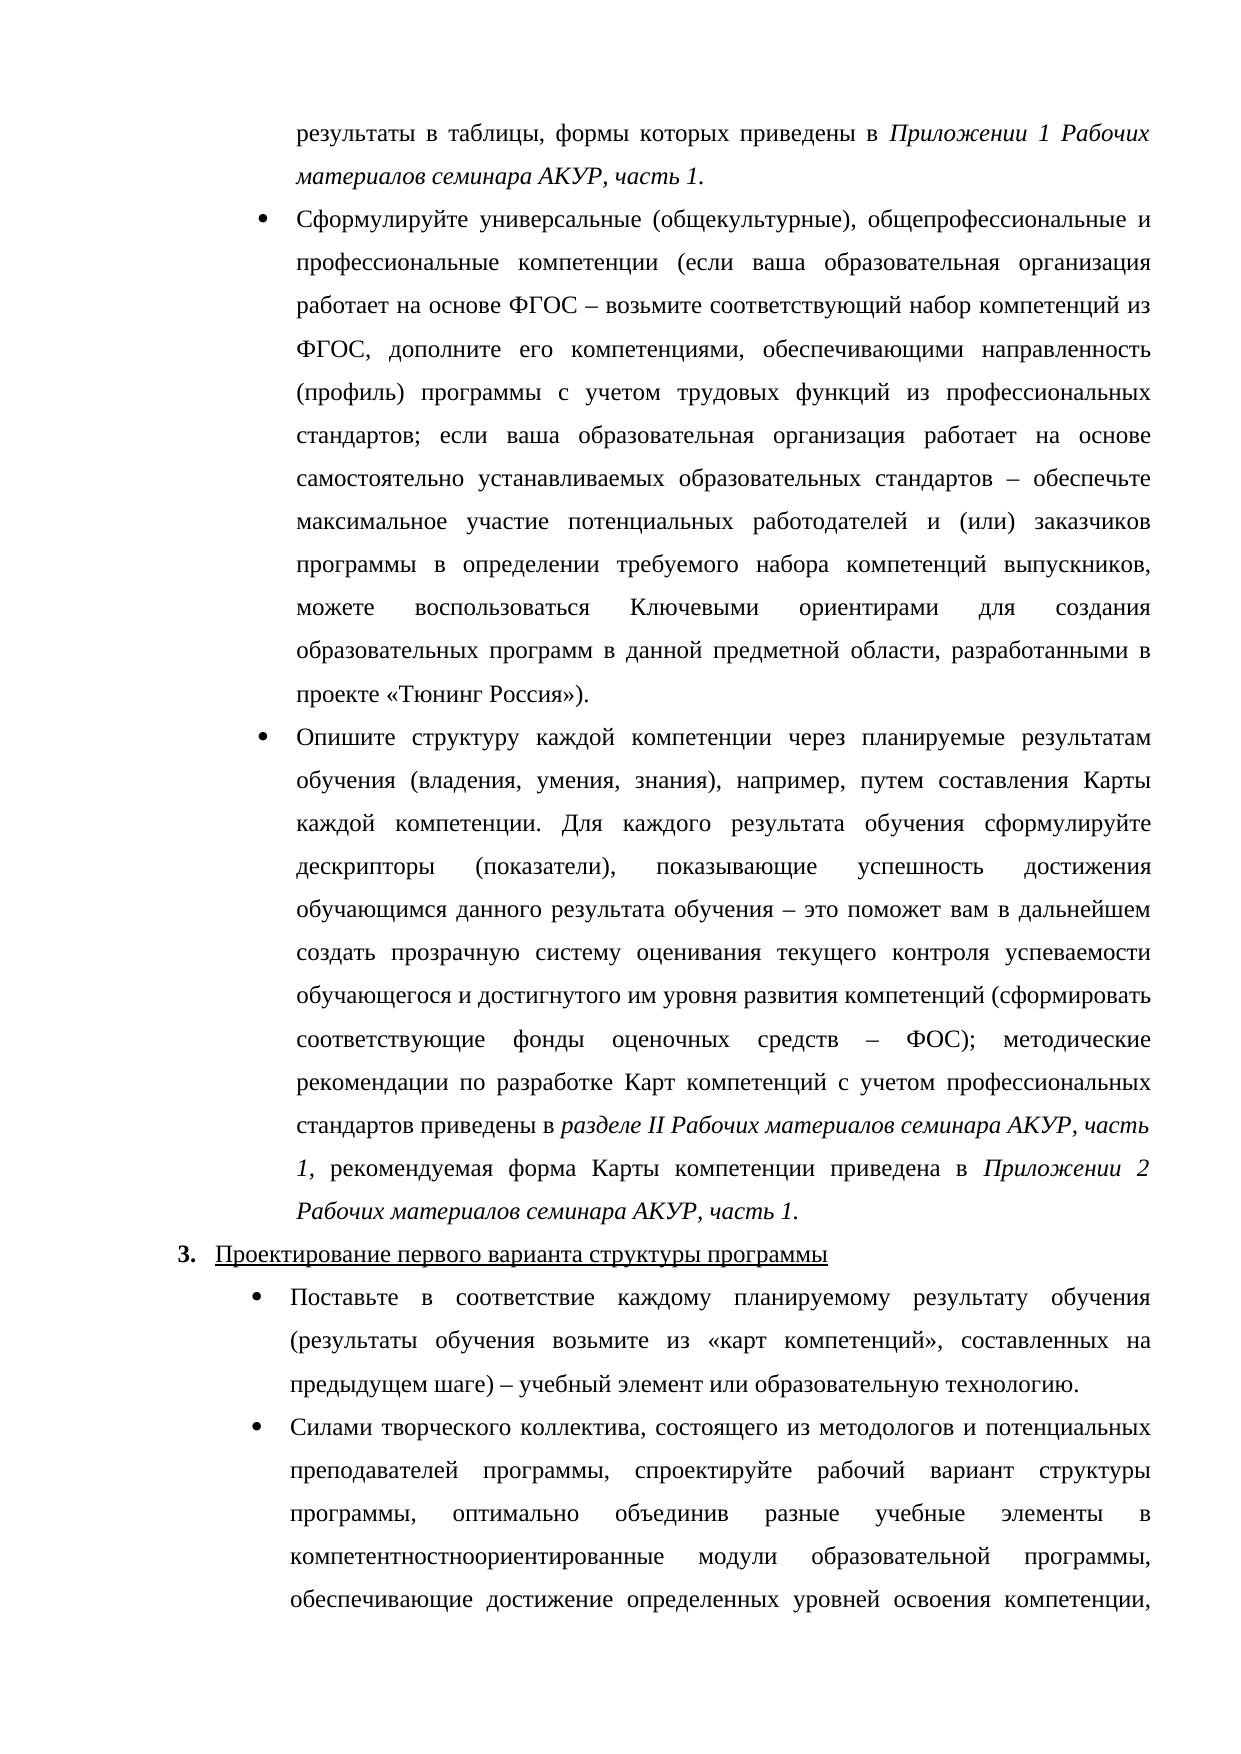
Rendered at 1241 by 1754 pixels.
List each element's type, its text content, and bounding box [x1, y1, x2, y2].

list Опишите структуру каждой компетенции через планируемые результатам обучения (владения, умения, знания), например, путем составления Карты каждой компетенции. Для каждого результата обучения сформулируйте дескрипторы (показатели), показывающие успешность достижения обучающимся данного результата обучения – это поможет вам в дальнейшем создать прозрачную систему оценивания текущего контроля успеваемости обучающегося и достигнутого им уровня развития компетенций (сформировать соответствующие фонды оценочных средств – ФОС); методические рекомендации по разработке Карт компетенций с учетом профессиональных стандартов приведены в разделе II Рабочих материалов семинара АКУР, часть 1, рекомендуемая форма Карты компетенции приведена в Приложении 2 Рабочих материалов семинара АКУР, часть 1. [258, 722, 1152, 1225]
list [258, 118, 1152, 190]
list Сформулируйте универсальные (общекультурные), общепрофессиональные и профессиональные компетенции (если ваша образовательная организация работает на основе ФГОС – возьмите соответствующий набор компетенций из ФГОС, дополните его компетенциями, обеспечивающими направленность (профиль) программы с учетом трудовых функций из профессиональных стандартов; если ваша образовательная организация работает на основе самостоятельно устанавливаемых образовательных стандартов – обеспечьте максимальное участие потенциальных работодателей и (или) заказчиков программы в определении требуемого набора компетенций выпускников, можете воспользоваться Ключевыми ориентирами для создания образовательных программ в данной предметной области, разработанными в проекте «Тюнинг Россия»). [258, 204, 1152, 707]
list Поставьте в соответствие каждому планируемому результату обучения (результаты обучения возьмите из «карт компетенций», составленных на предыдущем шаге) – учебный элемент или образовательную технологию. [252, 1282, 1152, 1397]
list Проектирование первого варианта структуры программы [177, 1239, 1152, 1268]
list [252, 1412, 1152, 1613]
